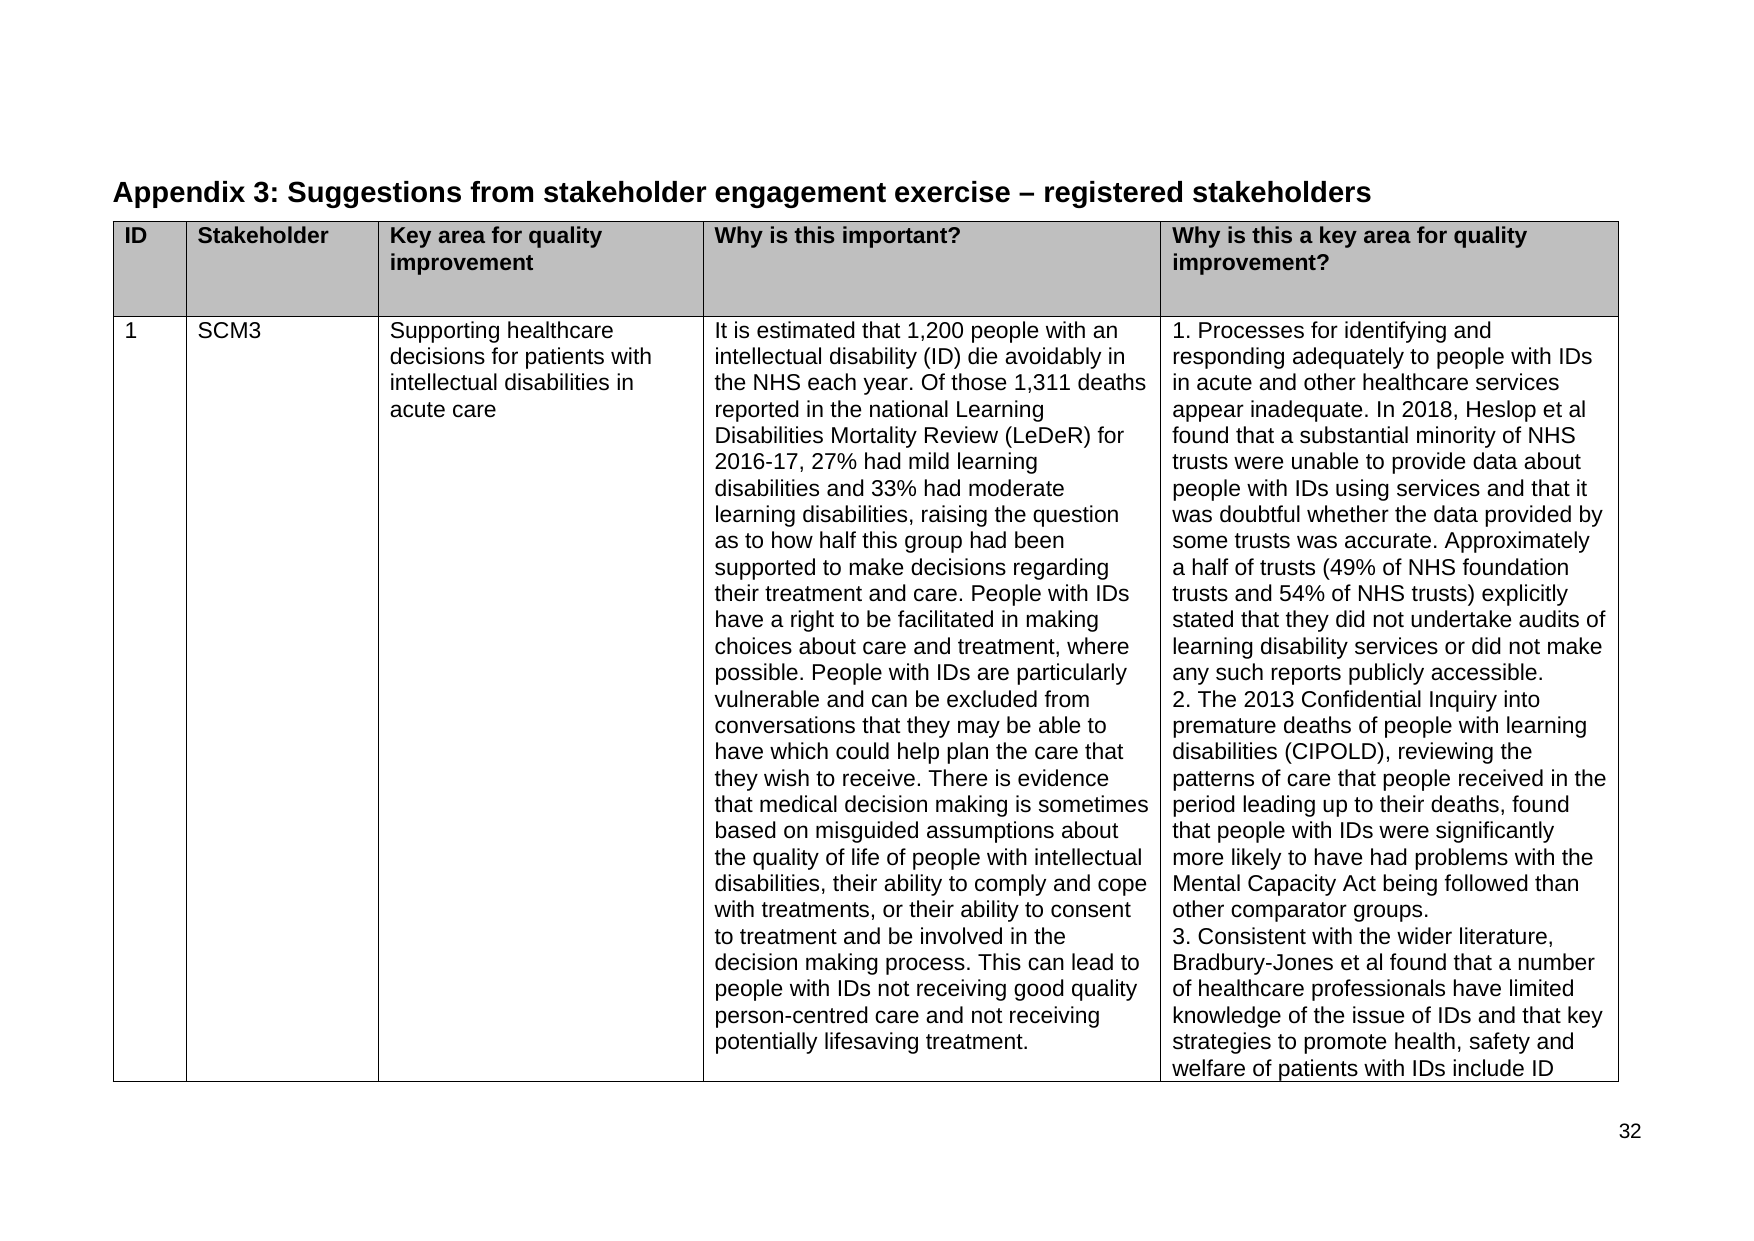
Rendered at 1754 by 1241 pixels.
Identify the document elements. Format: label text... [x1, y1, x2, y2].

table_cell SCM3 [187, 317, 378, 1081]
table_header Key area for quality improvement [379, 222, 703, 316]
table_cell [379, 317, 703, 1081]
table_header Why is this important? [704, 222, 1160, 316]
table_header ID [114, 222, 186, 316]
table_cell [704, 317, 1160, 1081]
subtitle Appendix 3: Suggestions from stakeholder engagement exercise – registered stakeholders [112, 175, 1641, 208]
table_header Why is this a key area for quality improvement? [1161, 222, 1618, 316]
table_cell 1 [114, 317, 186, 1081]
table_header Stakeholder [187, 222, 378, 316]
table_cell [1161, 317, 1618, 1081]
